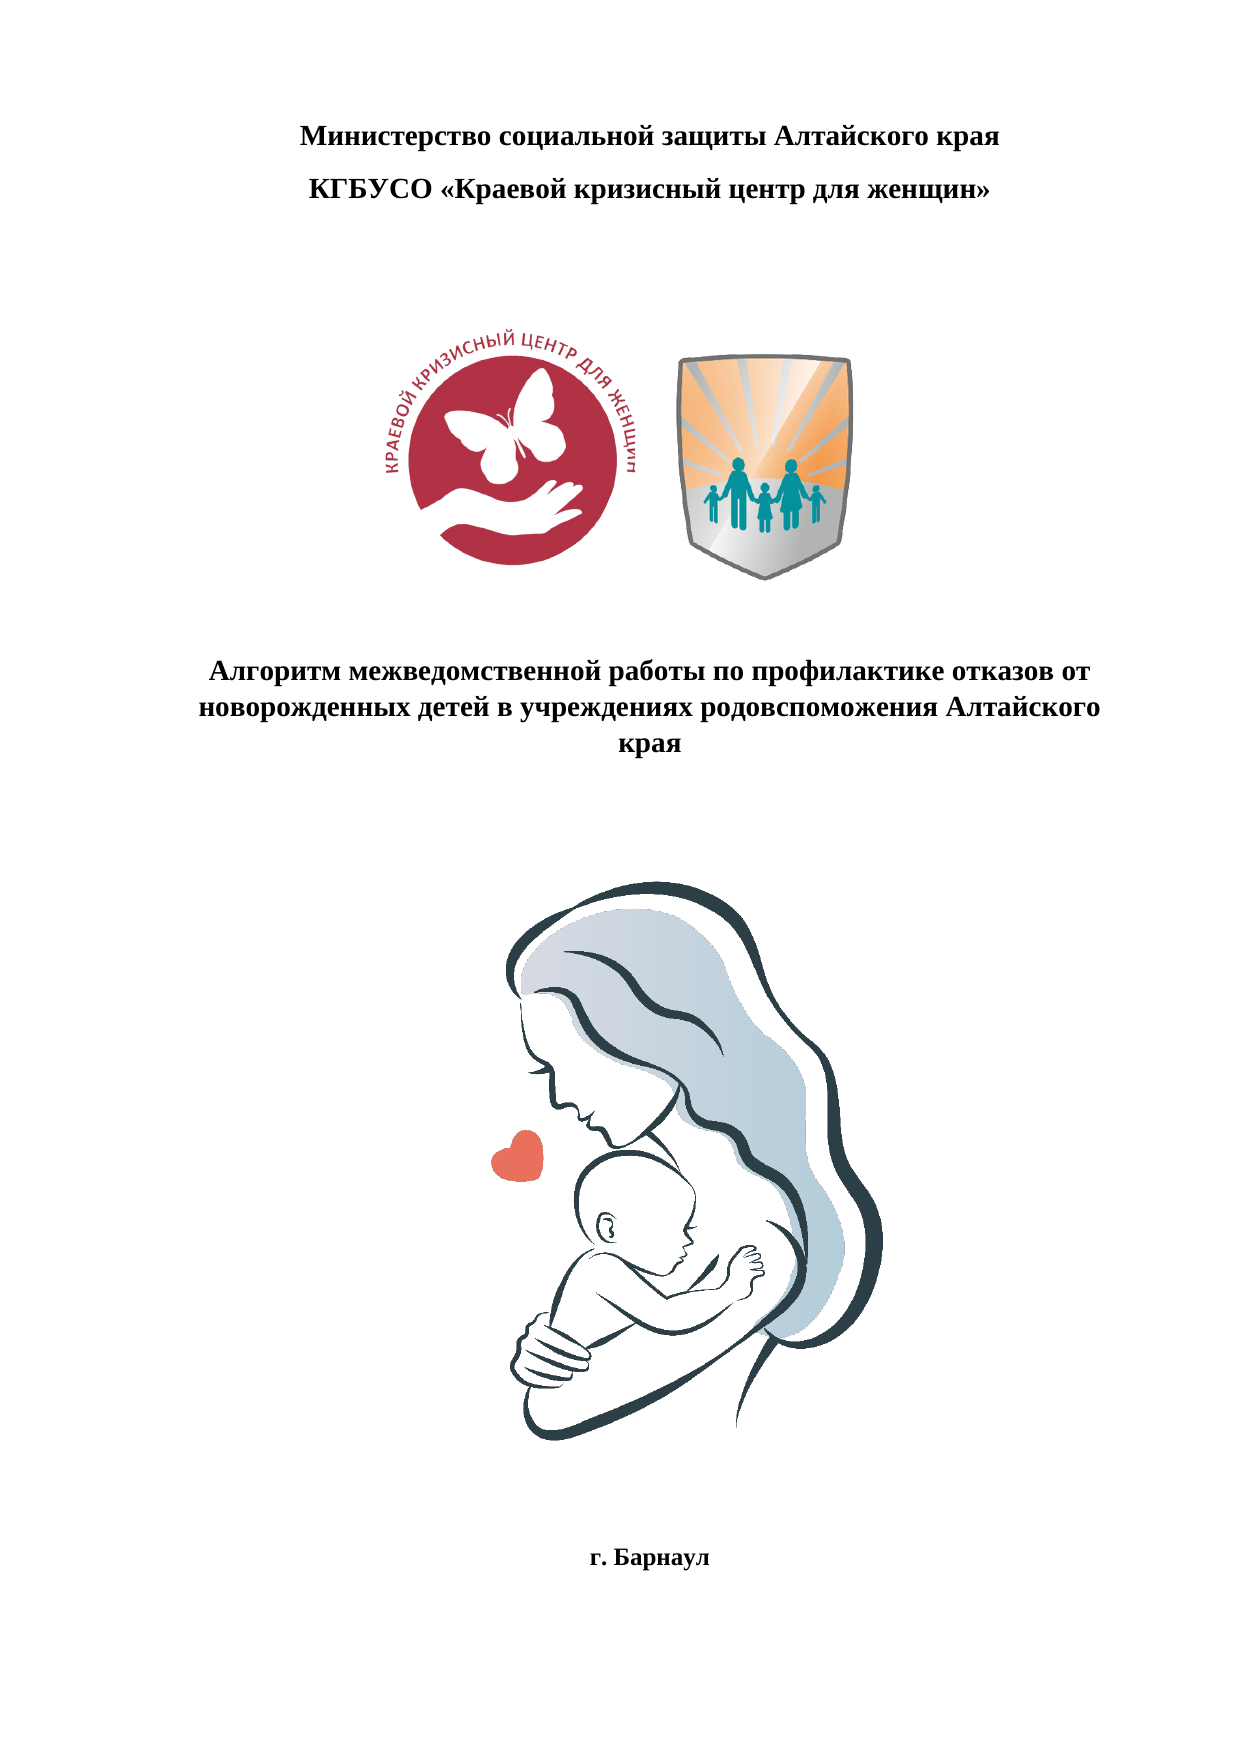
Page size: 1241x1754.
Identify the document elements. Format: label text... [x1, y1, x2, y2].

picture [481, 875, 889, 1444]
text Министерство социальной защиты Алтайского края [177, 118, 1122, 152]
picture [669, 346, 854, 584]
picture [385, 319, 635, 567]
text Алгоритм межведомственной работы по профилактике отказов от новорожденных детей в учреждениях родовспоможения Алтайского края [177, 653, 1122, 759]
text г. Барнаул [177, 1542, 1122, 1570]
text КГБУСО «Краевой кризисный центр для женщин» [177, 171, 1122, 204]
